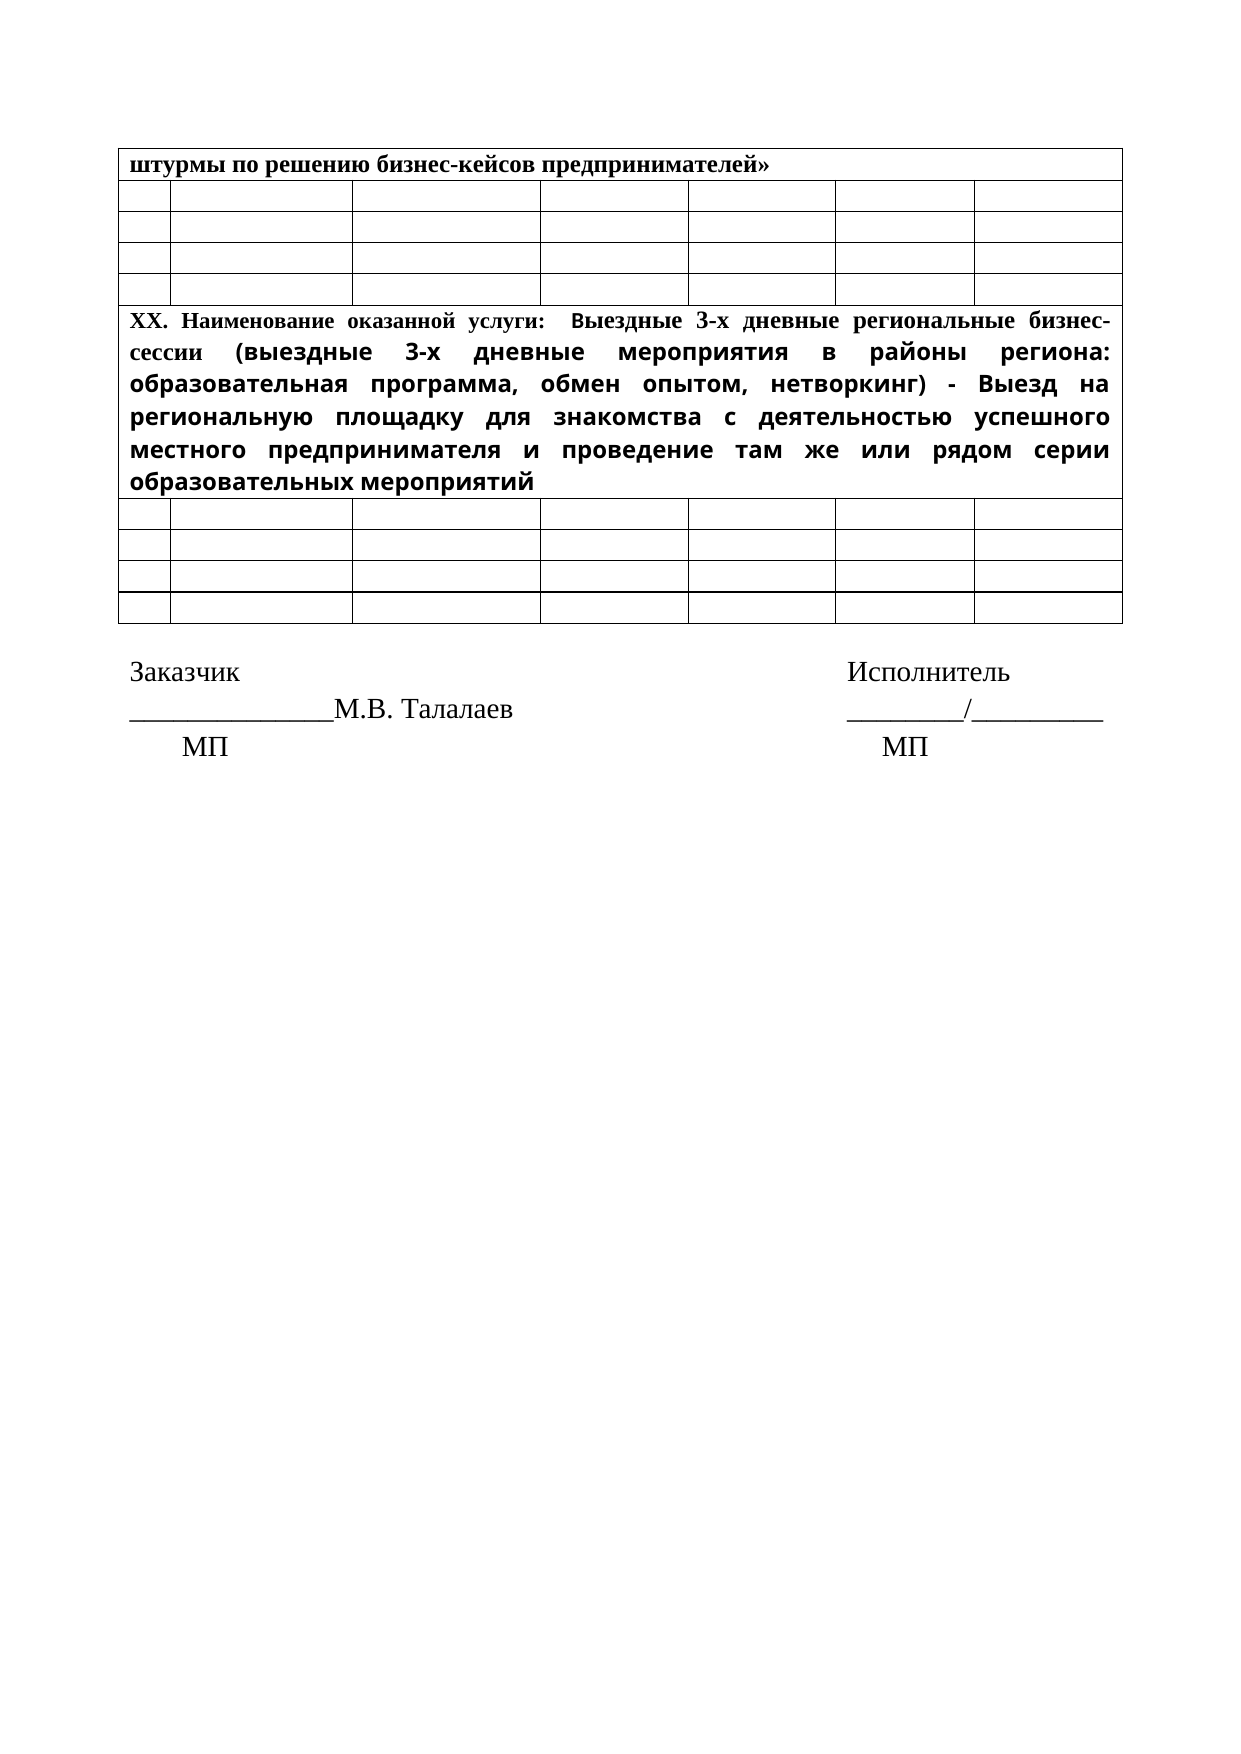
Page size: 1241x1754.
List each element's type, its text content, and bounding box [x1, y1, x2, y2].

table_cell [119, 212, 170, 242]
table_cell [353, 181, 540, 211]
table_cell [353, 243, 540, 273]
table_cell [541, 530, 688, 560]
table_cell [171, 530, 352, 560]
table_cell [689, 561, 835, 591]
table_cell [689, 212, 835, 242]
table_cell [119, 181, 170, 211]
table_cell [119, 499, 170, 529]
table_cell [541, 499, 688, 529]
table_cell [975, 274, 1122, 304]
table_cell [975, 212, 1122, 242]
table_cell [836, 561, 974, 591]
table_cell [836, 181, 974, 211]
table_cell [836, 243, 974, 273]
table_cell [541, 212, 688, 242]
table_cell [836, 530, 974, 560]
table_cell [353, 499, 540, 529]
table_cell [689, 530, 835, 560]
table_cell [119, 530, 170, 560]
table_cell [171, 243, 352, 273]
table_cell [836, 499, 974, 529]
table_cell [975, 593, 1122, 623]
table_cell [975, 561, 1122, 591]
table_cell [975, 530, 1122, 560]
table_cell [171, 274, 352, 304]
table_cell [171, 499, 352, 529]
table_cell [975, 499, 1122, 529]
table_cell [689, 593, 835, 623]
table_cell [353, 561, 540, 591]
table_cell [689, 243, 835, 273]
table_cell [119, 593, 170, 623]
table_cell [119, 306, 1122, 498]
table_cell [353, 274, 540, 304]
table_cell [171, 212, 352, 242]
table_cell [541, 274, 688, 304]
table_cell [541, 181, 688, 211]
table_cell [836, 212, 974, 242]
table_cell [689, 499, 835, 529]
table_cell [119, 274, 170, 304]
table_cell [171, 181, 352, 211]
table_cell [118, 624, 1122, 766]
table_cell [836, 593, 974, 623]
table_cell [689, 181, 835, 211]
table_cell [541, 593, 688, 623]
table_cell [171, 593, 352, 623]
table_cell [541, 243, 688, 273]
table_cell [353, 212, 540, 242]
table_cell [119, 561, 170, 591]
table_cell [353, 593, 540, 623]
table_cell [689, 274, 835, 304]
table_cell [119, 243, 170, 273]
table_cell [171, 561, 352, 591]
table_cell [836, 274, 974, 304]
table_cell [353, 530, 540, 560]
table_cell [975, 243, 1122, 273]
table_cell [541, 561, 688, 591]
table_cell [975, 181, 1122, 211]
